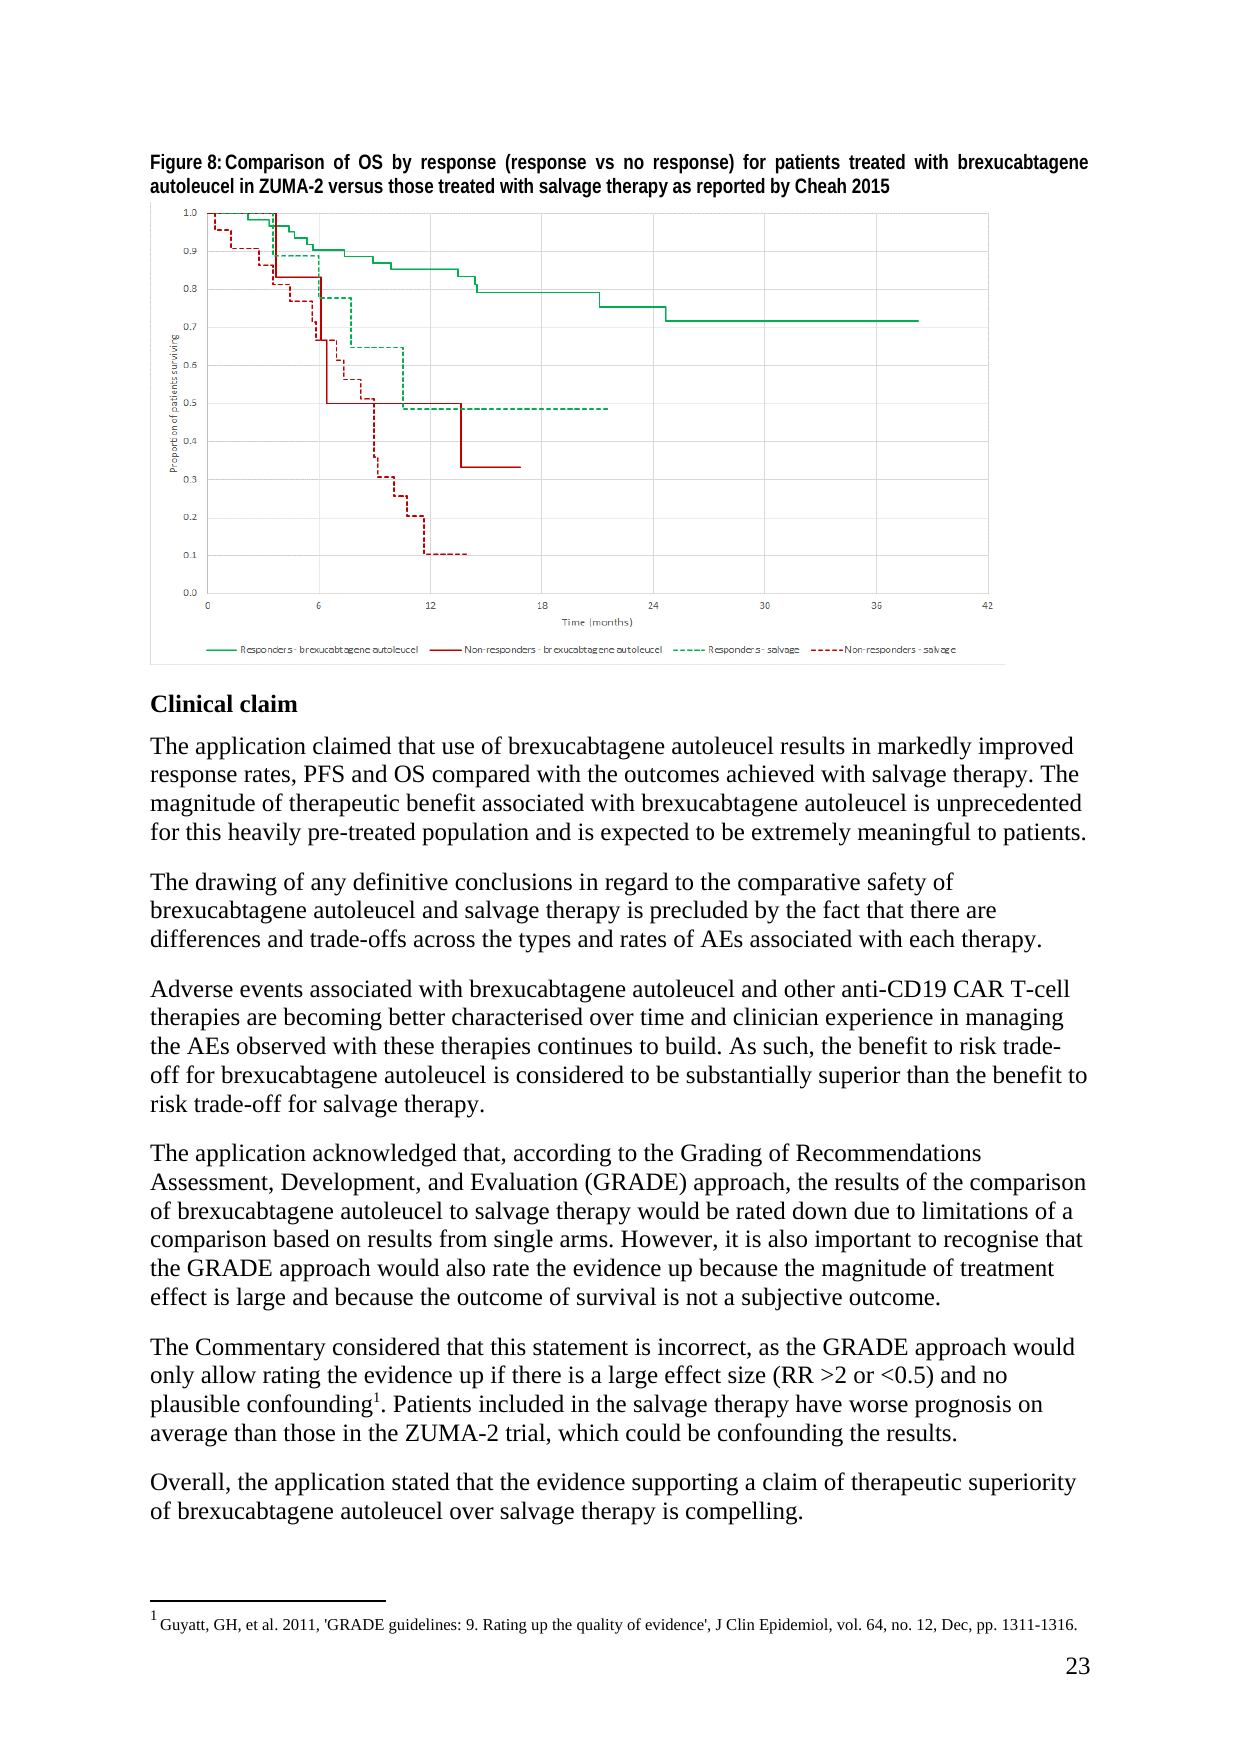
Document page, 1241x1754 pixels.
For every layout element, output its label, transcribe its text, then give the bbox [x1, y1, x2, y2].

text The Commentary considered that this statement is incorrect, as the GRADE approach would only allow rating the evidence up if there is a large effect size (RR >2 or <0.5) and no plausible confounding. Patients included in the salvage therapy have worse prognosis on average than those in the ZUMA-2 trial, which could be confounding the results. [150, 1332, 1090, 1447]
text The drawing of any definitive conclusions in regard to the comparative safety of brexucabtagene autoleucel and salvage therapy is precluded by the fact that there are differences and trade-offs across the types and rates of AEs associated with each therapy. [150, 867, 1090, 953]
text The application acknowledged that, according to the Grading of Recommendations Assessment, Development, and Evaluation (GRADE) approach, the results of the comparison of brexucabtagene autoleucel to salvage therapy would be rated down due to limitations of a comparison based on results from single arms. However, it is also important to recognise that the GRADE approach would also rate the evidence up because the magnitude of treatment effect is large and because the outcome of survival is not a subjective outcome. [150, 1138, 1090, 1311]
text Overall, the application stated that the evidence supporting a claim of therapeutic superiority of brexucabtagene autoleucel over salvage therapy is compelling. [150, 1467, 1090, 1525]
text Figure 8: Comparison of OS by response (response vs no response) for patients treated with brexucabtagene autoleucel in ZUMA-2 versus those treated with salvage therapy as reported by Cheah 2015 [150, 150, 1090, 198]
picture [150, 202, 1005, 665]
text Adverse events associated with brexucabtagene autoleucel and other anti-CD19 CAR T-cell therapies are becoming better characterised over time and clinician experience in managing the AEs observed with these therapies continues to build. As such, the benefit to risk trade-off for brexucabtagene autoleucel is considered to be substantially superior than the benefit to risk trade-off for salvage therapy. [150, 974, 1090, 1117]
text Clinical claim [150, 689, 1090, 718]
text The application claimed that use of brexucabtagene autoleucel results in markedly improved response rates, PFS and OS compared with the outcomes achieved with salvage therapy. The magnitude of therapeutic benefit associated with brexucabtagene autoleucel is unprecedented for this heavily pre-treated population and is expected to be extremely meaningful to patients. [150, 731, 1090, 846]
